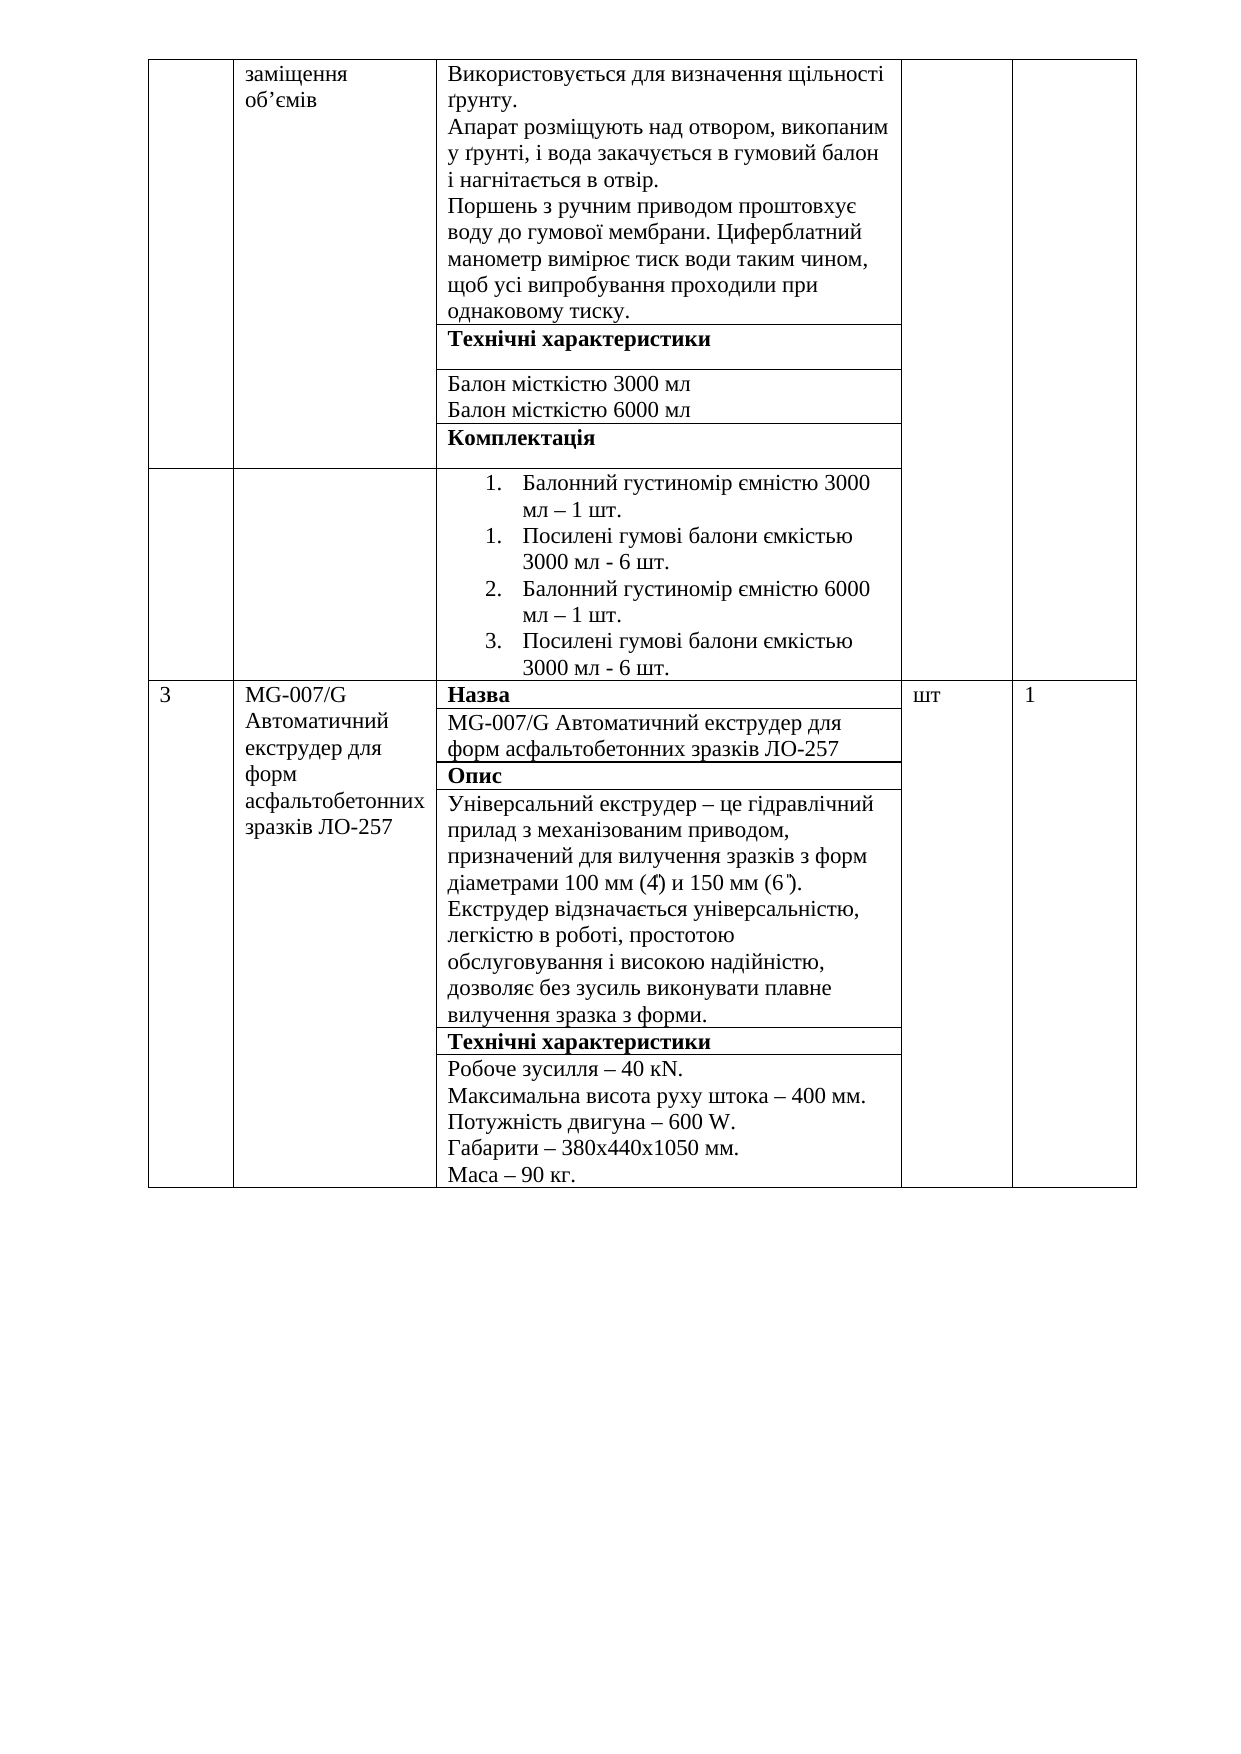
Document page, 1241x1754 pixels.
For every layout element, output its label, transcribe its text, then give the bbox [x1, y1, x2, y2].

table_cell шт [902, 681, 1012, 1187]
table_cell [234, 469, 436, 680]
table_cell MG‐007/G Автоматичний екструдер для форм асфальтобетонних зразків ЛО-257 [234, 681, 436, 1187]
table_cell Назва [437, 681, 901, 708]
table_cell Універсальний екструдер – це гідравлічний прилад з механізованим приводом, призначений для вилучення зразків з форм діаметрами 100 мм (4̎) и 150 мм (6 ̎). Екструдер відзначається універсальністю, легкістю в роботі, простотою обслуговування і високою надійністю, дозволяє без зусиль виконувати плавне вилучення зразка з форми. [437, 790, 901, 1027]
table_cell [149, 469, 233, 680]
table_cell MG‐007/G Автоматичний екструдер для форм асфальтобетонних зразків ЛО-257 [437, 709, 901, 761]
table_cell Комплектація [437, 424, 901, 468]
table_cell 1 [1013, 681, 1136, 1187]
table_cell Робоче зусилля – 40 кN. Максимальна висота руху штока – 400 мм. Потужність двигуна – 600 W. Габарити – 380х440х1050 мм. Маса – 90 кг. [437, 1055, 901, 1187]
table_cell Технічні характеристики [437, 325, 901, 369]
table_cell Опис [437, 763, 901, 789]
table_cell Балон місткістю 3000 мл Балон місткістю 6000 мл [437, 370, 901, 423]
table_cell Використовується для визначення щільності ґрунту. Апарат розміщують над отвором, викопаним у ґрунті, і вода закачується в гумовий балон і нагнітається в отвір. Поршень з ручним приводом проштовхує воду до гумової мембрани. Циферблатний манометр вимірює тиск води таким чином, щоб усі випробування проходили при однаковому тиску. [437, 60, 901, 324]
table_cell Технічні характеристики [437, 1028, 901, 1054]
table_cell Балонний густиномір ємністю 3000 мл – 1 шт. Посилені гумові балони ємкістью 3000 мл - 6 шт. Балонний густиномір ємністю 6000 мл – 1 шт. Посилені гумові балони ємкістью 3000 мл - 6 шт. [437, 469, 901, 680]
table_cell 3 [149, 681, 233, 1187]
